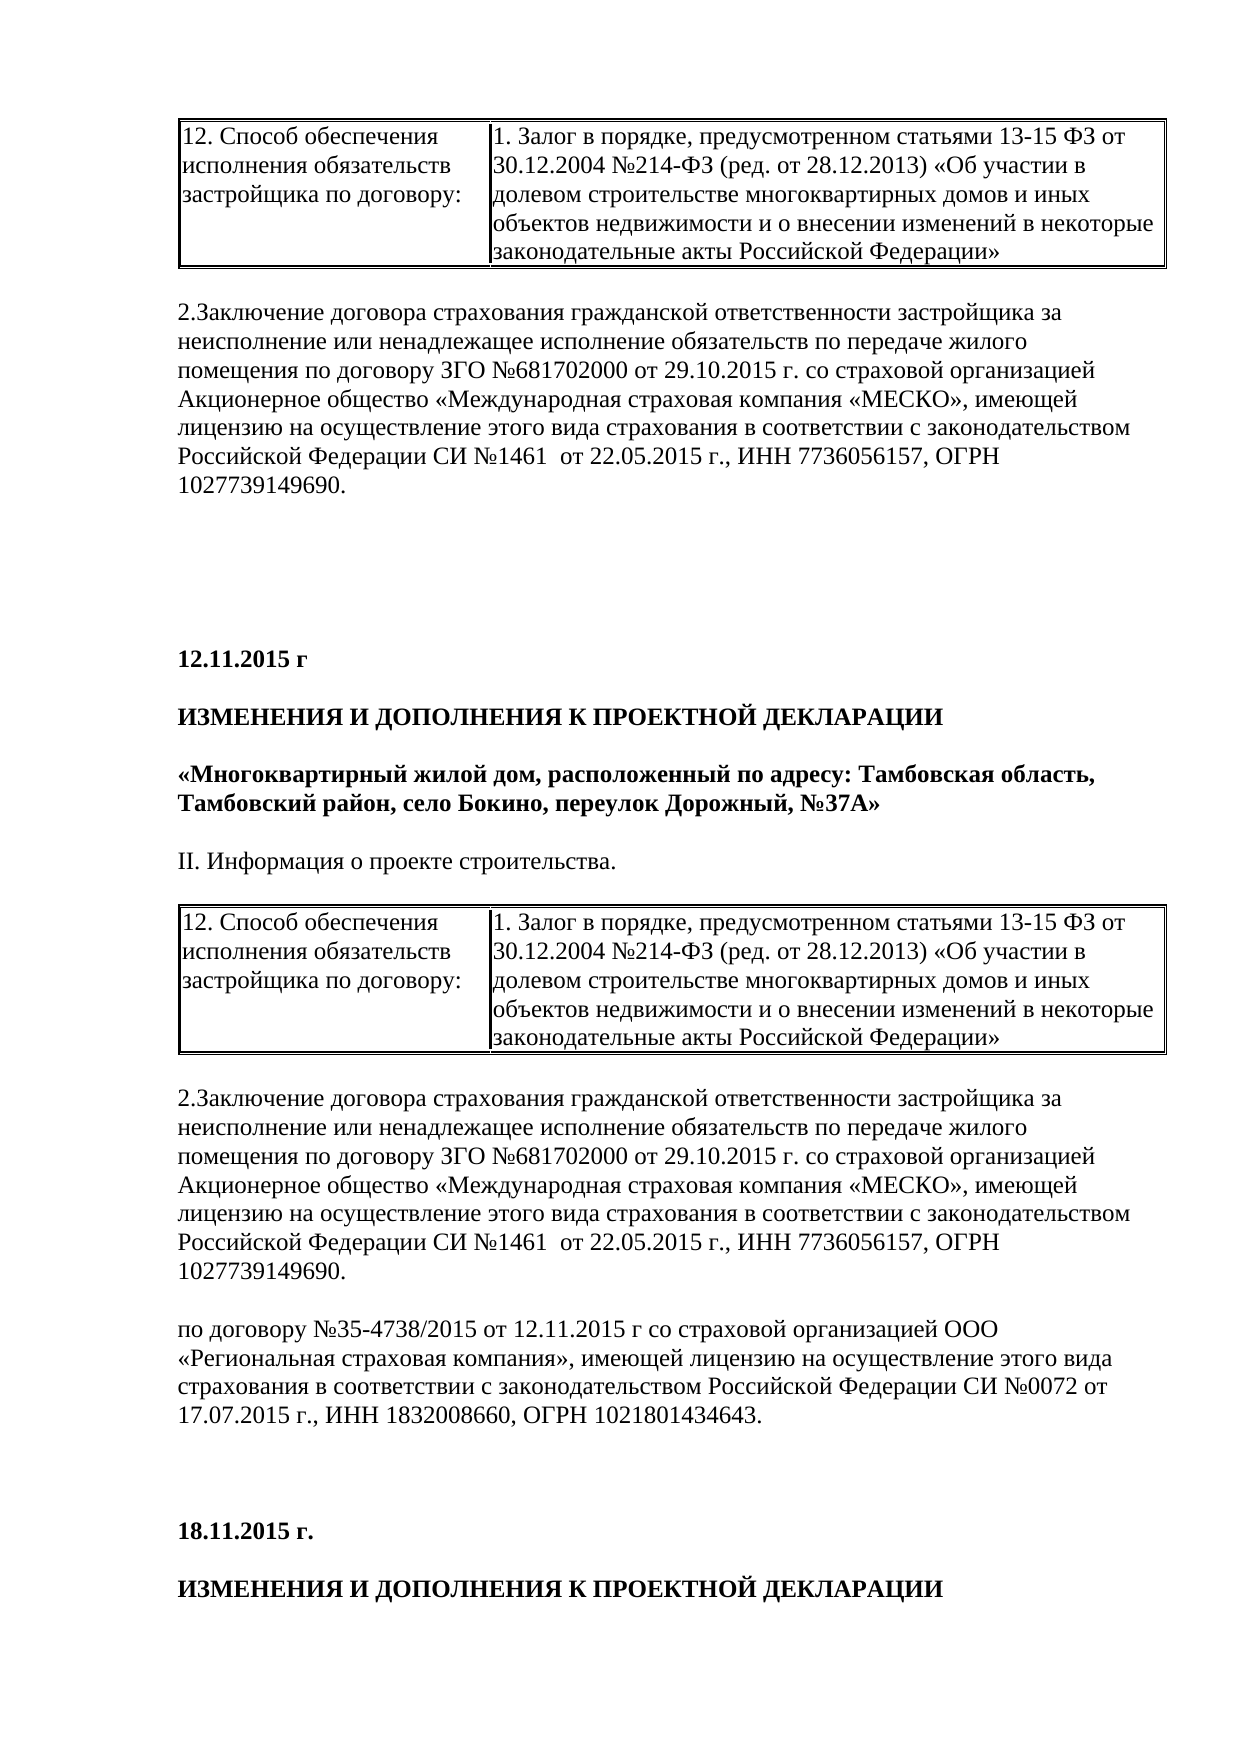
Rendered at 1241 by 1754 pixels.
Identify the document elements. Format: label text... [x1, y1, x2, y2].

table_header 1. Залог в порядке, предусмотренном статьями 13-15 ФЗ от 30.12.2004 №214-ФЗ (ред. от 28.12.2013) «Об участии в долевом строительстве многоквартирных домов и иных объектов недвижимости и о внесении изменений в некоторые законодательные акты Российской Федерации» [490, 908, 1164, 1051]
text «Многоквартирный жилой дом, расположенный по адресу: Тамбовская область, Тамбовский район, село Бокино, переулок Дорожный, №37А» [177, 759, 1152, 817]
text ИЗМЕНЕНИЯ И ДОПОЛНЕНИЯ К ПРОЕКТНОЙ ДЕКЛАРАЦИИ [177, 702, 1152, 730]
text ИЗМЕНЕНИЯ И ДОПОЛНЕНИЯ К ПРОЕКТНОЙ ДЕКЛАРАЦИИ [177, 1574, 1152, 1603]
table_header 12. Способ обеспечения исполнения обязательств застройщика по договору: [181, 122, 490, 265]
text II. Информация о проекте строительства. [177, 846, 1152, 875]
table_header 12. Способ обеспечения исполнения обязательств застройщика по договору: [181, 908, 490, 1051]
table_header 1. Залог в порядке, предусмотренном статьями 13-15 ФЗ от 30.12.2004 №214-ФЗ (ред. от 28.12.2013) «Об участии в долевом строительстве многоквартирных домов и иных объектов недвижимости и о внесении изменений в некоторые законодательные акты Российской Федерации» [490, 122, 1164, 265]
text по договору №35-4738/2015 от 12.11.2015 г со страховой организацией ООО «Региональная страховая компания», имеющей лицензию на осуществление этого вида страхования в соответствии с законодательством Российской Федерации СИ №0072 от 17.07.2015 г., ИНН 1832008660, ОГРН 1021801434643. [177, 1314, 1152, 1429]
text 2.Заключение договора страхования гражданской ответственности застройщика за неисполнение или ненадлежащее исполнение обязательств по передаче жилого помещения по договору ЗГО №681702000 от 29.10.2015 г. со страховой организацией Акционерное общество «Международная страховая компания «МЕСКО», имеющей лицензию на осуществление этого вида страхования в соответствии с законодательством Российской Федерации СИ №1461 от 22.05.2015 г., ИНН 7736056157, ОГРН 1027739149690. [177, 1083, 1152, 1285]
text 2.Заключение договора страхования гражданской ответственности застройщика за неисполнение или ненадлежащее исполнение обязательств по передаче жилого помещения по договору ЗГО №681702000 от 29.10.2015 г. со страховой организацией Акционерное общество «Международная страховая компания «МЕСКО», имеющей лицензию на осуществление этого вида страхования в соответствии с законодательством Российской Федерации СИ №1461 от 22.05.2015 г., ИНН 7736056157, ОГРН 1027739149690. [177, 297, 1152, 499]
text 18.11.2015 г. [177, 1516, 1152, 1545]
text 12.11.2015 г [177, 644, 1152, 672]
